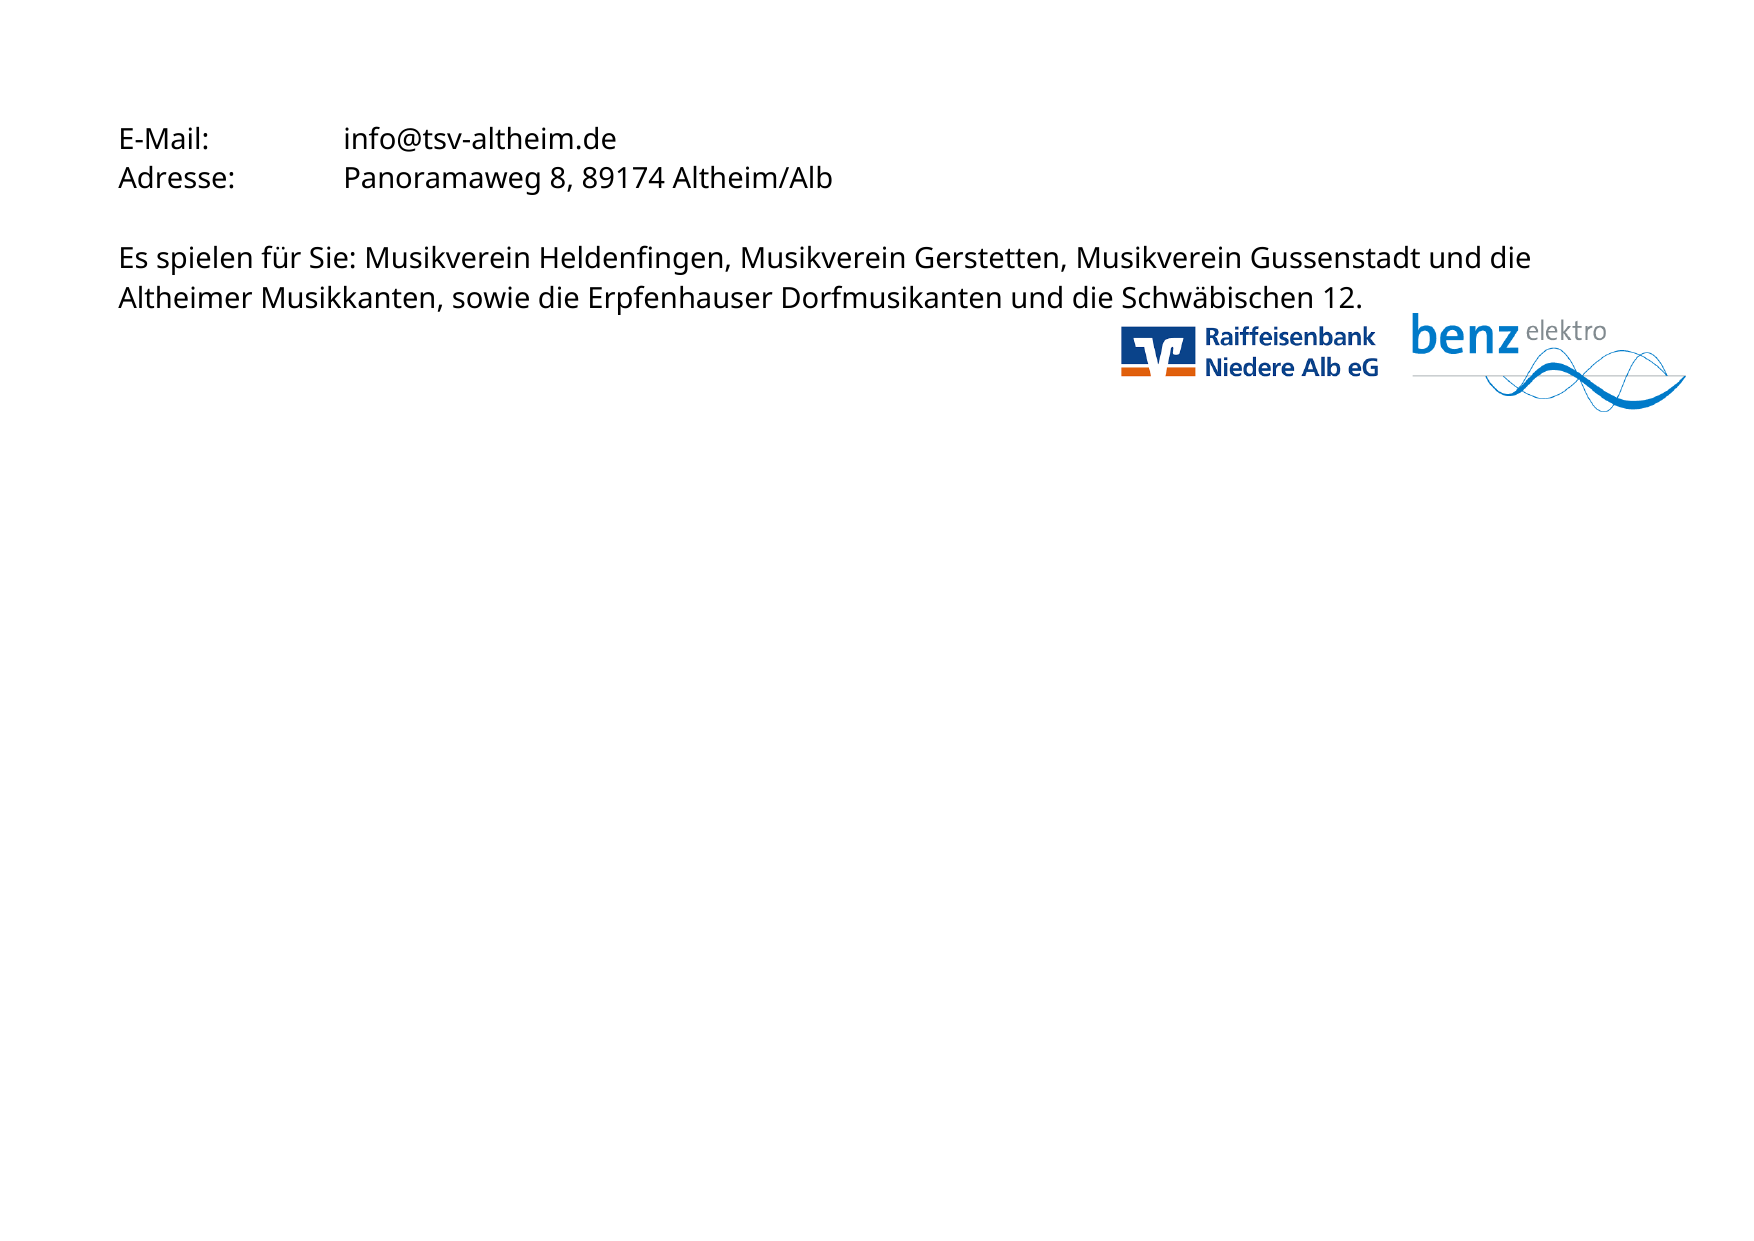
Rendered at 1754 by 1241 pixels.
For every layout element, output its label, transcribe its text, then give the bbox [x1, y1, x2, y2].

text Es spielen für Sie: Musikverein Heldenfingen, Musikverein Gerstetten, Musikverein Gussenstadt und die Altheimer Musikkanten, sowie die Erpfenhauser Dorfmusikanten und die Schwäbischen 12. [118, 237, 1636, 317]
text E-Mail: info@tsv-altheim.de [118, 118, 1636, 158]
picture [1412, 313, 1686, 412]
picture [1112, 317, 1387, 390]
text Adresse: Panoramaweg 8, 89174 Altheim/Alb [118, 158, 1636, 197]
